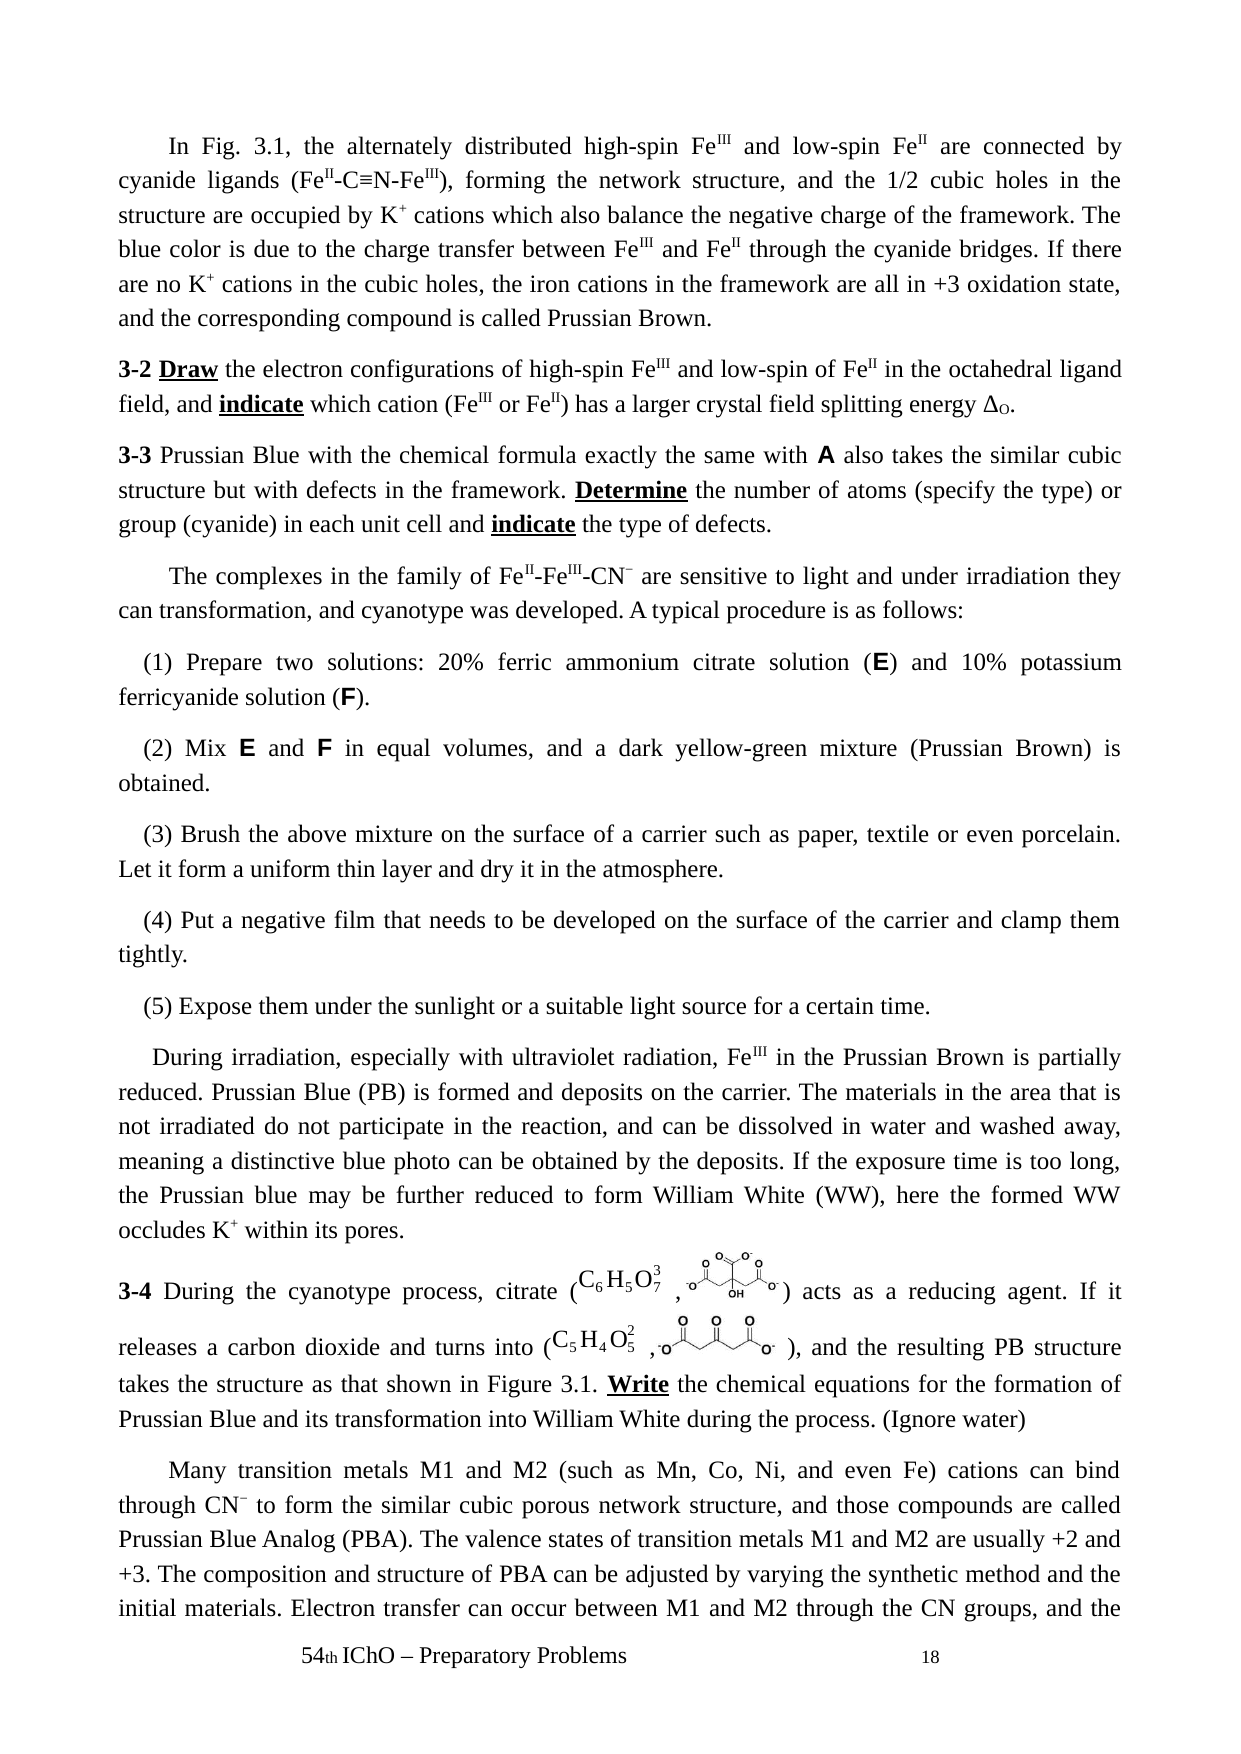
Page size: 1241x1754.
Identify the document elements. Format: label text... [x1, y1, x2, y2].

picture [681, 1249, 783, 1300]
text (2) Mix E and F in equal volumes, and a dark yellow-green mixture (Prussian Brown) is obtained. [118, 733, 1122, 796]
text (4) Put a negative film that needs to be developed on the surface of the carrier and clamp them tightly. [118, 905, 1122, 968]
text 3-2 Draw the electron configurations of high-spin FeIII and low-spin of FeII in the octahedral ligand field, and indicate which cation (FeIII or FeII) has a larger crystal field splitting energy ΔO. [118, 354, 1122, 418]
text 3-3 Prussian Blue with the chemical formula exactly the same with A also takes the similar cubic structure but with defects in the framework. Determine the number of atoms (specify the type) or group (cyanide) in each unit cell and indicate the type of defects. [118, 441, 1122, 538]
text (5) Expose them under the sunlight or a suitable light source for a certain time. [118, 991, 1122, 1020]
text The complexes in the family of FeII-FeIII-CN− are sensitive to light and under irradiation they can transformation, and cyanotype was developed. A typical procedure is as follows: [118, 561, 1122, 624]
text In Fig. 3.1, the alternately distributed high-spin FeIII and low-spin FeII are connected by cyanide ligands (FeII-C≡N-FeIII), forming the network structure, and the 1/2 cubic holes in the structure are occupied by K+ cations which also balance the negative charge of the framework. The blue color is due to the charge transfer between FeIII and FeII through the cyanide bridges. If there are no K+ cations in the cubic holes, the iron cations in the framework are all in +3 oxidation state, and the corresponding compound is called Prussian Brown. [118, 131, 1122, 332]
text (3) Brush the above mixture on the surface of a carrier such as paper, textile or even porcelain. Let it form a uniform thin layer and dry it in the atmosphere. [118, 819, 1122, 882]
text During irradiation, especially with ultraviolet radiation, FeIII in the Prussian Brown is partially reduced. Prussian Blue (PB) is formed and deposits on the carrier. The materials in the area that is not irradiated do not participate in the reaction, and can be dissolved in water and washed away, meaning a distinctive blue photo can be obtained by the deposits. If the exposure time is too long, the Prussian blue may be further reduced to form William White (WW), here the formed WW occludes K+ within its pores. [118, 1042, 1122, 1244]
picture [655, 1313, 778, 1356]
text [118, 1456, 1122, 1622]
text 3-4 During the cyanotype process, citrate (,) acts as a reducing agent. If it releases a carbon dioxide and turns into (, ), and the resulting PB structure takes the structure as that shown in Figure 3.1. Write the chemical equations for the formation of Prussian Blue and its transformation into William White during the process. (Ignore water) [118, 1249, 1122, 1433]
text (1) Prepare two solutions: 20% ferric ammonium citrate solution (E) and 10% potassium ferricyanide solution (F). [118, 647, 1122, 710]
